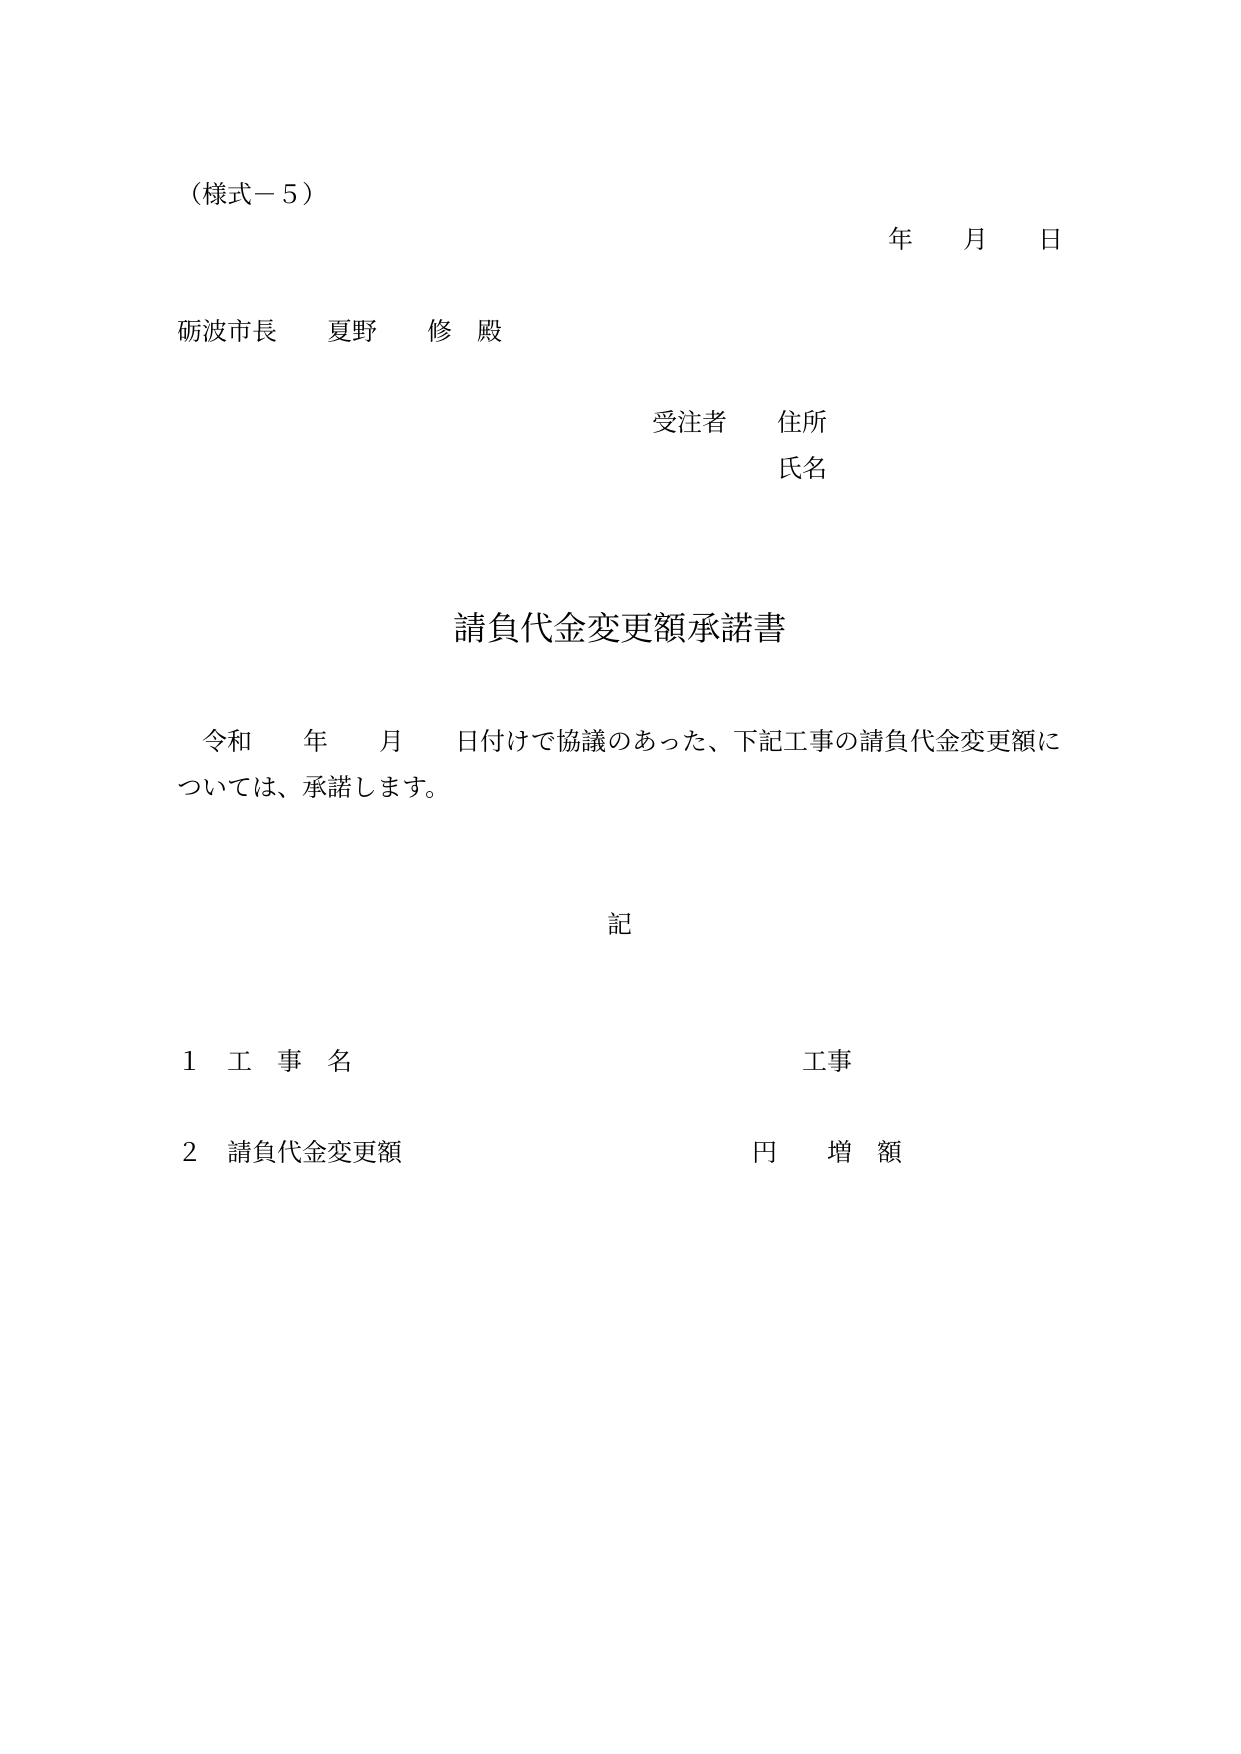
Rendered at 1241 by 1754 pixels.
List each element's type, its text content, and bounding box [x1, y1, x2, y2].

text 氏名 [177, 443, 1063, 489]
text （様式－５） [177, 170, 1063, 215]
text 請負代金変更額承諾書 [177, 580, 1063, 672]
text ２ 請負代金変更額 円 増 額 [177, 1128, 1063, 1173]
text 砺波市長 夏野 修 殿 [177, 307, 1063, 352]
text 年 月 日 [177, 215, 1063, 261]
text 記 [177, 900, 1063, 945]
text 令和 年 月 日付けで協議のあった、下記工事の請負代金変更額については、承諾します。 [177, 717, 1063, 808]
text 受注者 住所 [177, 398, 963, 443]
text １ 工事名 工事 [177, 1037, 1063, 1082]
